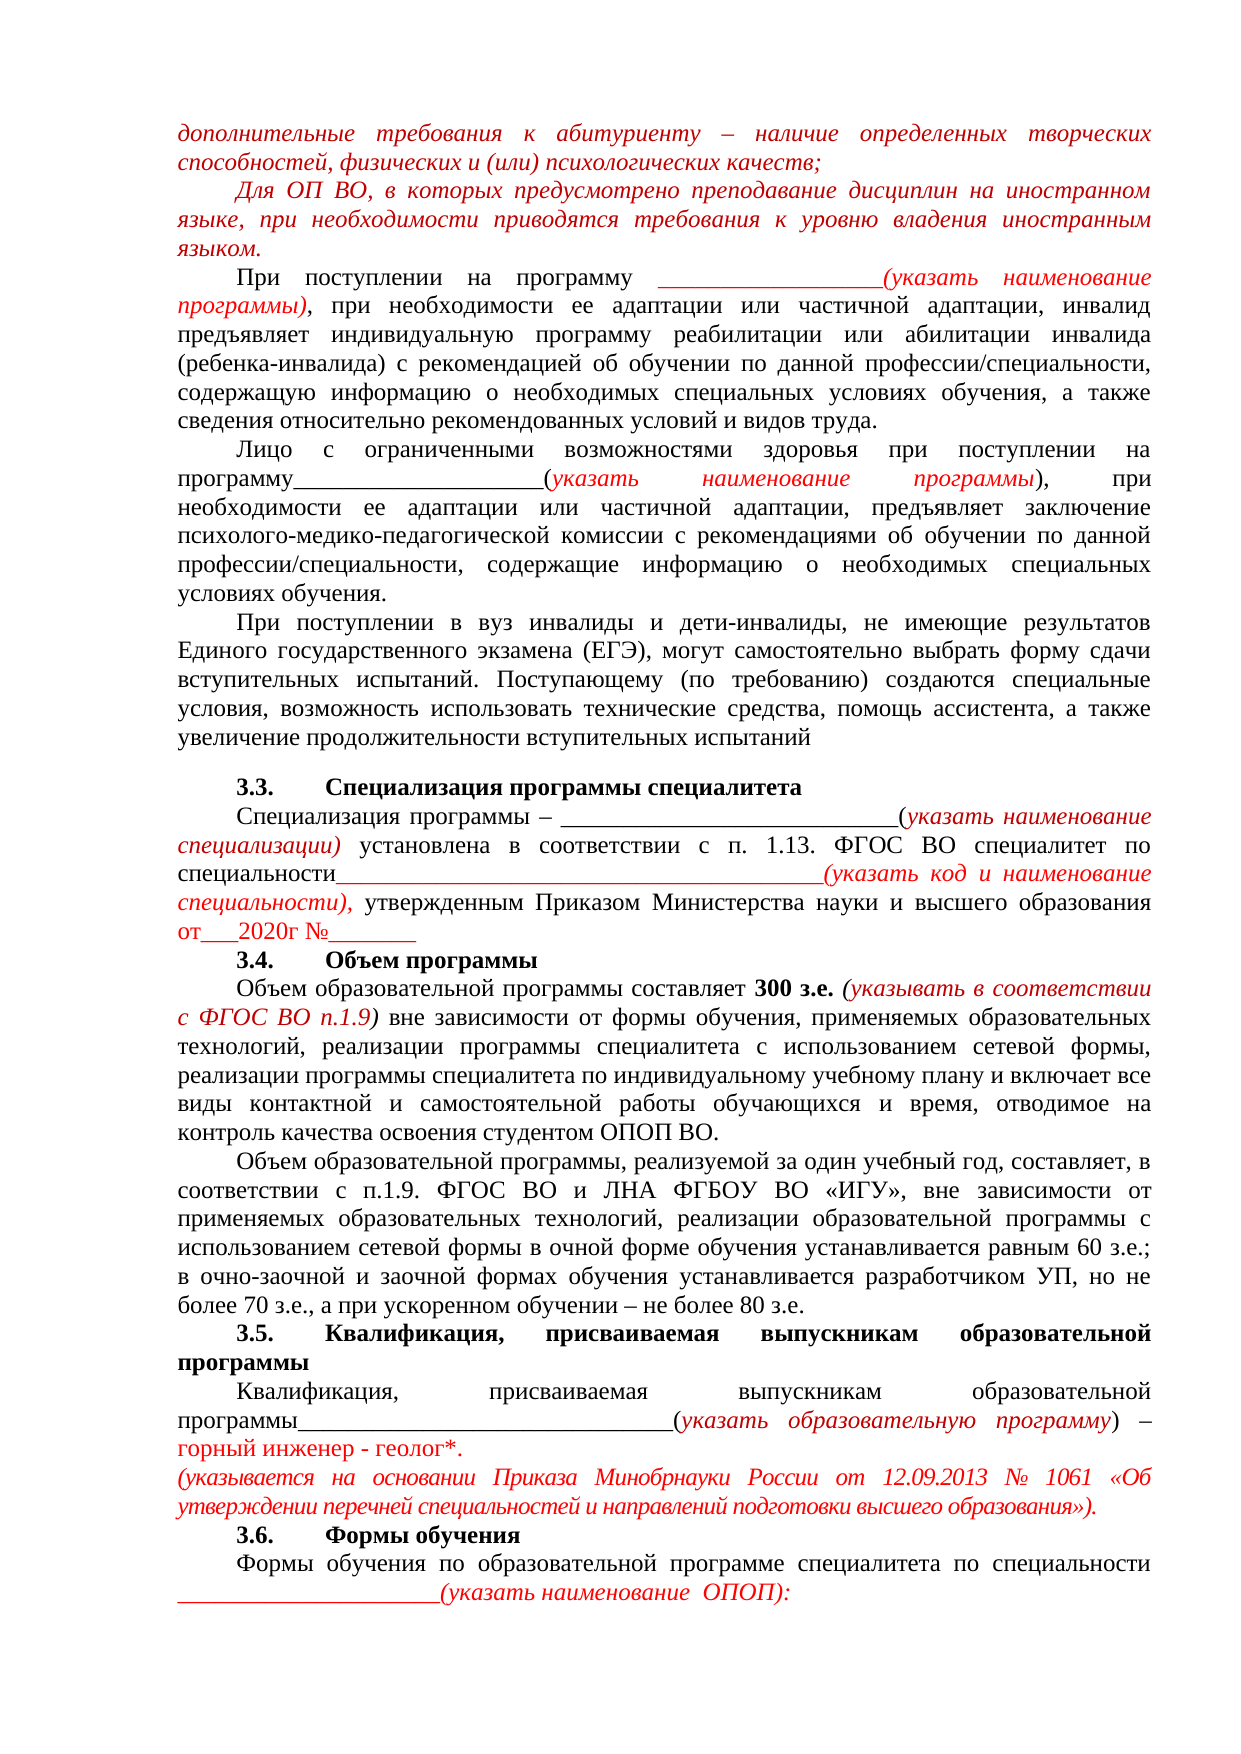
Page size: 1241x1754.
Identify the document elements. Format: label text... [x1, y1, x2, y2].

text Квалификация, присваиваемая выпускникам образовательной программы______________________________(указать образовательную программу) – горный инженер - геолог*. [177, 1376, 1152, 1462]
text Специализация программы – ___________________________(указать наименование специализации) установлена в соответствии с п. 1.13. ФГОС ВО специалитет по специальности_______________________________________(указать код и наименование специальности), утвержденным Приказом Министерства науки и высшего образования от___2020г №_______ [177, 801, 1152, 945]
list Специализация программы специалитета [177, 772, 1152, 801]
list Формы обучения [177, 1520, 1152, 1548]
text Объем образовательной программы составляет 300 з.е. (указывать в соответствии с ФГОС ВО п.1.9) вне зависимости от формы обучения, применяемых образовательных технологий, реализации программы специалитета с использованием сетевой формы, реализации программы специалитета по индивидуальному учебному плану и включает все виды контактной и самостоятельной работы обучающихся и время, отводимое на контроль качества освоения студентом ОПОП ВО. [177, 973, 1152, 1146]
text Формы обучения по образовательной программе специалитета по специальности _____________________(указать наименование ОПОП): [177, 1548, 1152, 1606]
text Объем образовательной программы, реализуемой за один учебный год, составляет, в соответствии с п.1.9. ФГОС ВО и ЛНА ФГБОУ ВО «ИГУ», вне зависимости от применяемых образовательных технологий, реализации образовательной программы с использованием сетевой формы в очной форме обучения устанавливается равным 60 з.е.; в очно-заочной и заочной формах обучения устанавливается разработчиком УП, но не более 70 з.е., а при ускоренном обучении – не более 80 з.е. [177, 1146, 1152, 1318]
list Объем программы [177, 945, 1152, 973]
text Для ОП ВО, в которых предусмотрено преподавание дисциплин на иностранном языке, при необходимости приводятся требования к уровню владения иностранным языком. [177, 176, 1152, 262]
text Лицо с ограниченными возможностями здоровья при поступлении на программу____________________(указать наименование программы), при необходимости ее адаптации или частичной адаптации, предъявляет заключение психолого-медико-педагогической комиссии с рекомендациями об обучении по данной профессии/специальности, содержащие информацию о необходимых специальных условиях обучения. [177, 434, 1152, 607]
list Квалификация, присваиваемая выпускникам образовательной программы [177, 1318, 1152, 1376]
text При поступлении в вуз инвалиды и дети-инвалиды, не имеющие результатов Единого государственного экзамена (ЕГЭ), могут самостоятельно выбрать форму сдачи вступительных испытаний. Поступающему (по требованию) создаются специальные условия, возможность использовать технические средства, помощь ассистента, а также увеличение продолжительности вступительных испытаний [177, 607, 1152, 751]
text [177, 118, 1152, 176]
text При поступлении на программу __________________(указать наименование программы), при необходимости ее адаптации или частичной адаптации, инвалид предъявляет индивидуальную программу реабилитации или абилитации инвалида (ребенка-инвалида) с рекомендацией об обучении по данной профессии/специальности, содержащую информацию о необходимых специальных условиях обучения, а также сведения относительно рекомендованных условий и видов труда. [177, 262, 1152, 434]
text (указывается на основании Приказа Минобрнауки России от 12.09.2013 № 1061 «Об утверждении перечней специальностей и направлений подготовки высшего образования»). [177, 1462, 1152, 1520]
